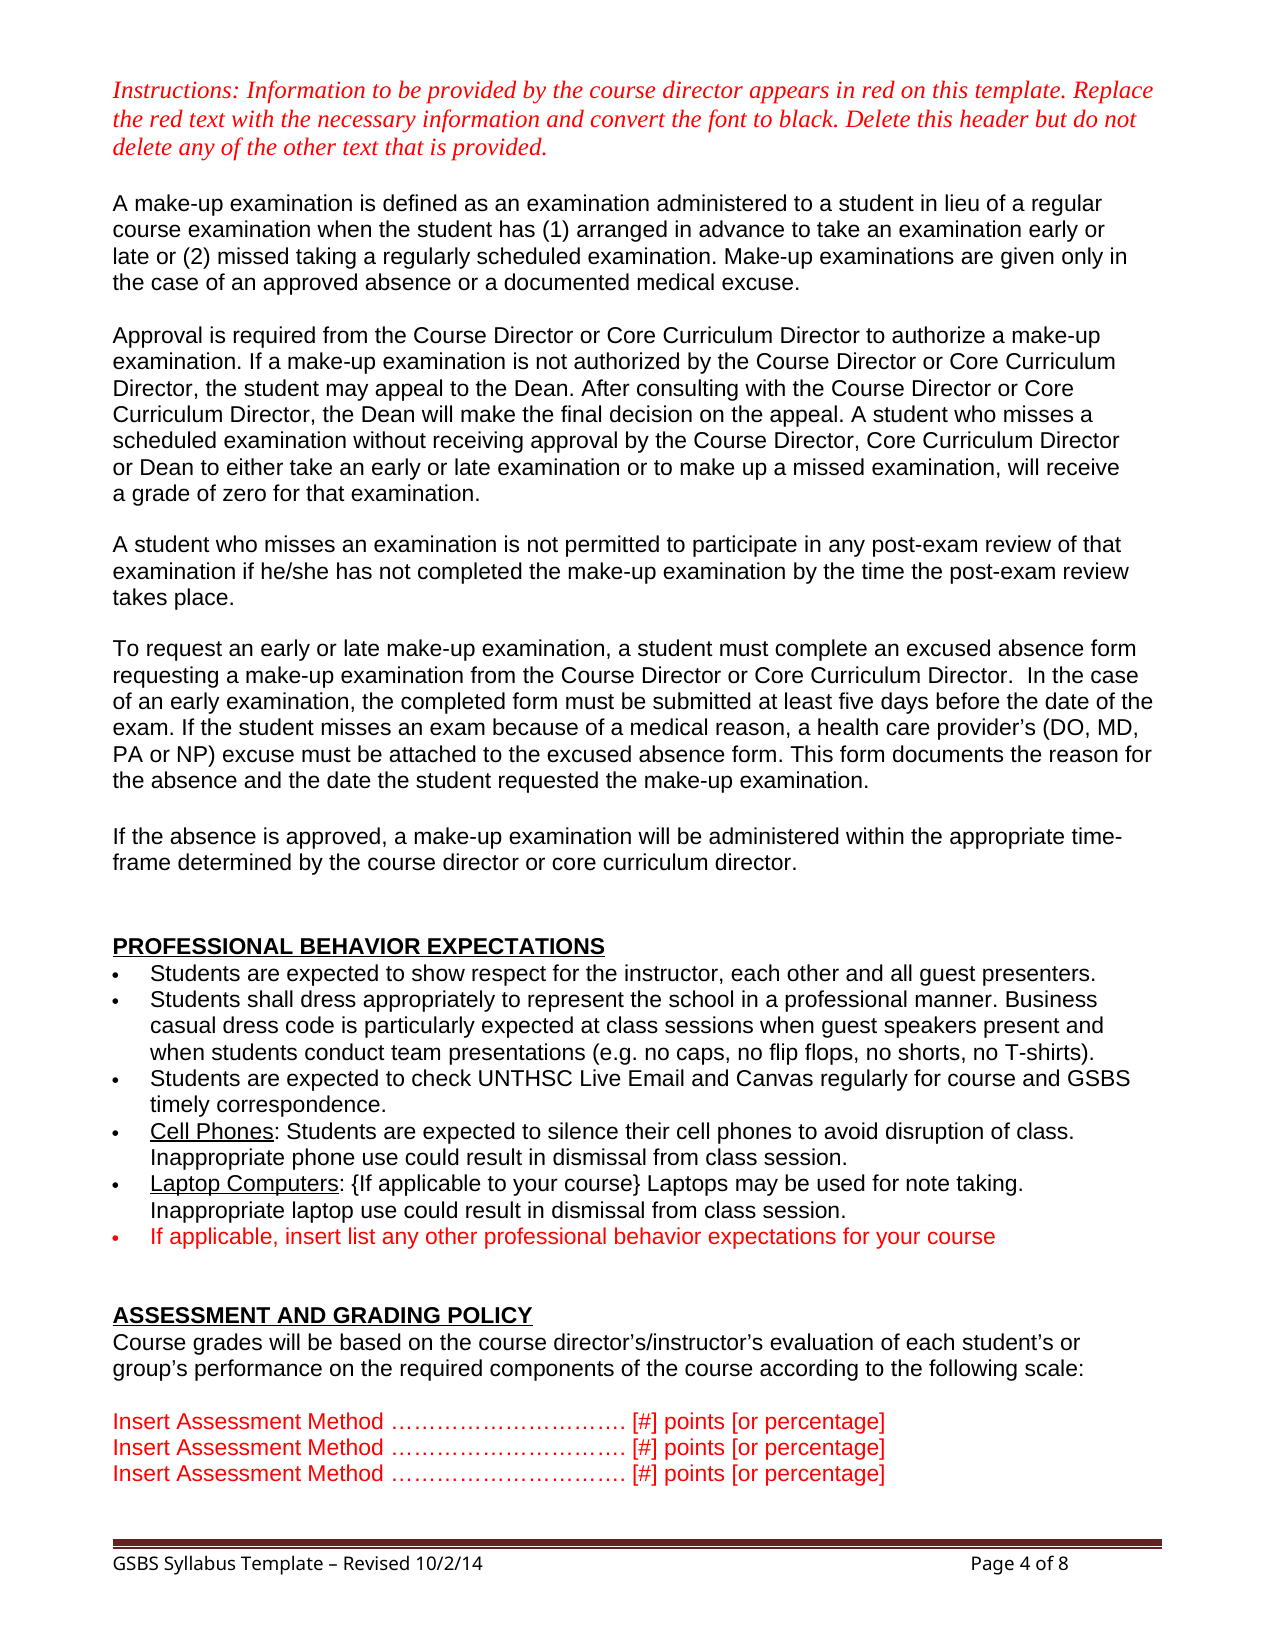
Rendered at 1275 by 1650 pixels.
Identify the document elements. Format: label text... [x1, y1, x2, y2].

list If applicable, insert list any other professional behavior expectations for your course [112, 1223, 1162, 1249]
text PROFESSIONAL BEHAVIOR EXPECTATIONS [112, 933, 1162, 959]
list Students are expected to check UNTHSC Live Email and Canvas regularly for course and GSBS timely correspondence. [112, 1065, 1162, 1118]
subtitle If the absence is approved, a make-up examination will be administered within the appropriate time-frame determined by the course director or core curriculum director. [112, 823, 1162, 875]
text Course grades will be based on the course director’s/instructor’s evaluation of each student’s or group’s performance on the required components of the course according to the following scale: [112, 1328, 1153, 1381]
list Students shall dress appropriately to represent the school in a professional manner. Business casual dress code is particularly expected at class sessions when guest speakers present and when students conduct team presentations (e.g. no caps, no flip flops, no shorts, no T-shirts). [112, 986, 1162, 1065]
subtitle To request an early or late make-up examination, a student must complete an excused absence form requesting a make-up examination from the Course Director or Core Curriculum Director. In the case of an early examination, the completed form must be submitted at least five days before the date of the exam. If the student misses an exam because of a medical reason, a health care provider’s (DO, MD, PA or NP) excuse must be attached to the excused absence form. This form documents the reason for the absence and the date the student requested the make-up examination. [112, 635, 1162, 793]
text ASSESSMENT AND GRADING POLICY [112, 1249, 1162, 1328]
list Students are expected to show respect for the instructor, each other and all guest presenters. [112, 959, 1162, 986]
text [112, 1434, 1162, 1460]
list Laptop Computers: {If applicable to your course} Laptops may be used for note taking. Inappropriate laptop use could result in dismissal from class session. [112, 1170, 1162, 1223]
list Cell Phones: Students are expected to silence their cell phones to avoid disruption of class. Inappropriate phone use could result in dismissal from class session. [112, 1118, 1162, 1170]
text A student who misses an examination is not permitted to participate in any post-exam review of that examination if he/she has not completed the make-up examination by the time the post-exam review takes place. [112, 531, 1162, 610]
text Approval is required from the Course Director or Core Curriculum Director to authorize a make-up examination. If a make-up examination is not authorized by the Course Director or Core Curriculum Director, the student may appeal to the Dean. After consulting with the Course Director or Core Curriculum Director, the Dean will make the final decision on the appeal. A student who misses a scheduled examination without receiving approval by the Course Director, Core Curriculum Director or Dean to either take an early or late examination or to make up a missed examination, will receive a grade of zero for that examination. [112, 322, 1134, 506]
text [112, 1408, 1162, 1434]
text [112, 1460, 1162, 1487]
subtitle A make-up examination is defined as an examination administered to a student in lieu of a regular course examination when the student has (1) arranged in advance to take an examination early or late or (2) missed taking a regularly scheduled examination. Make-up examinations are given only in the case of an approved absence or a documented medical excuse. [112, 190, 1134, 295]
